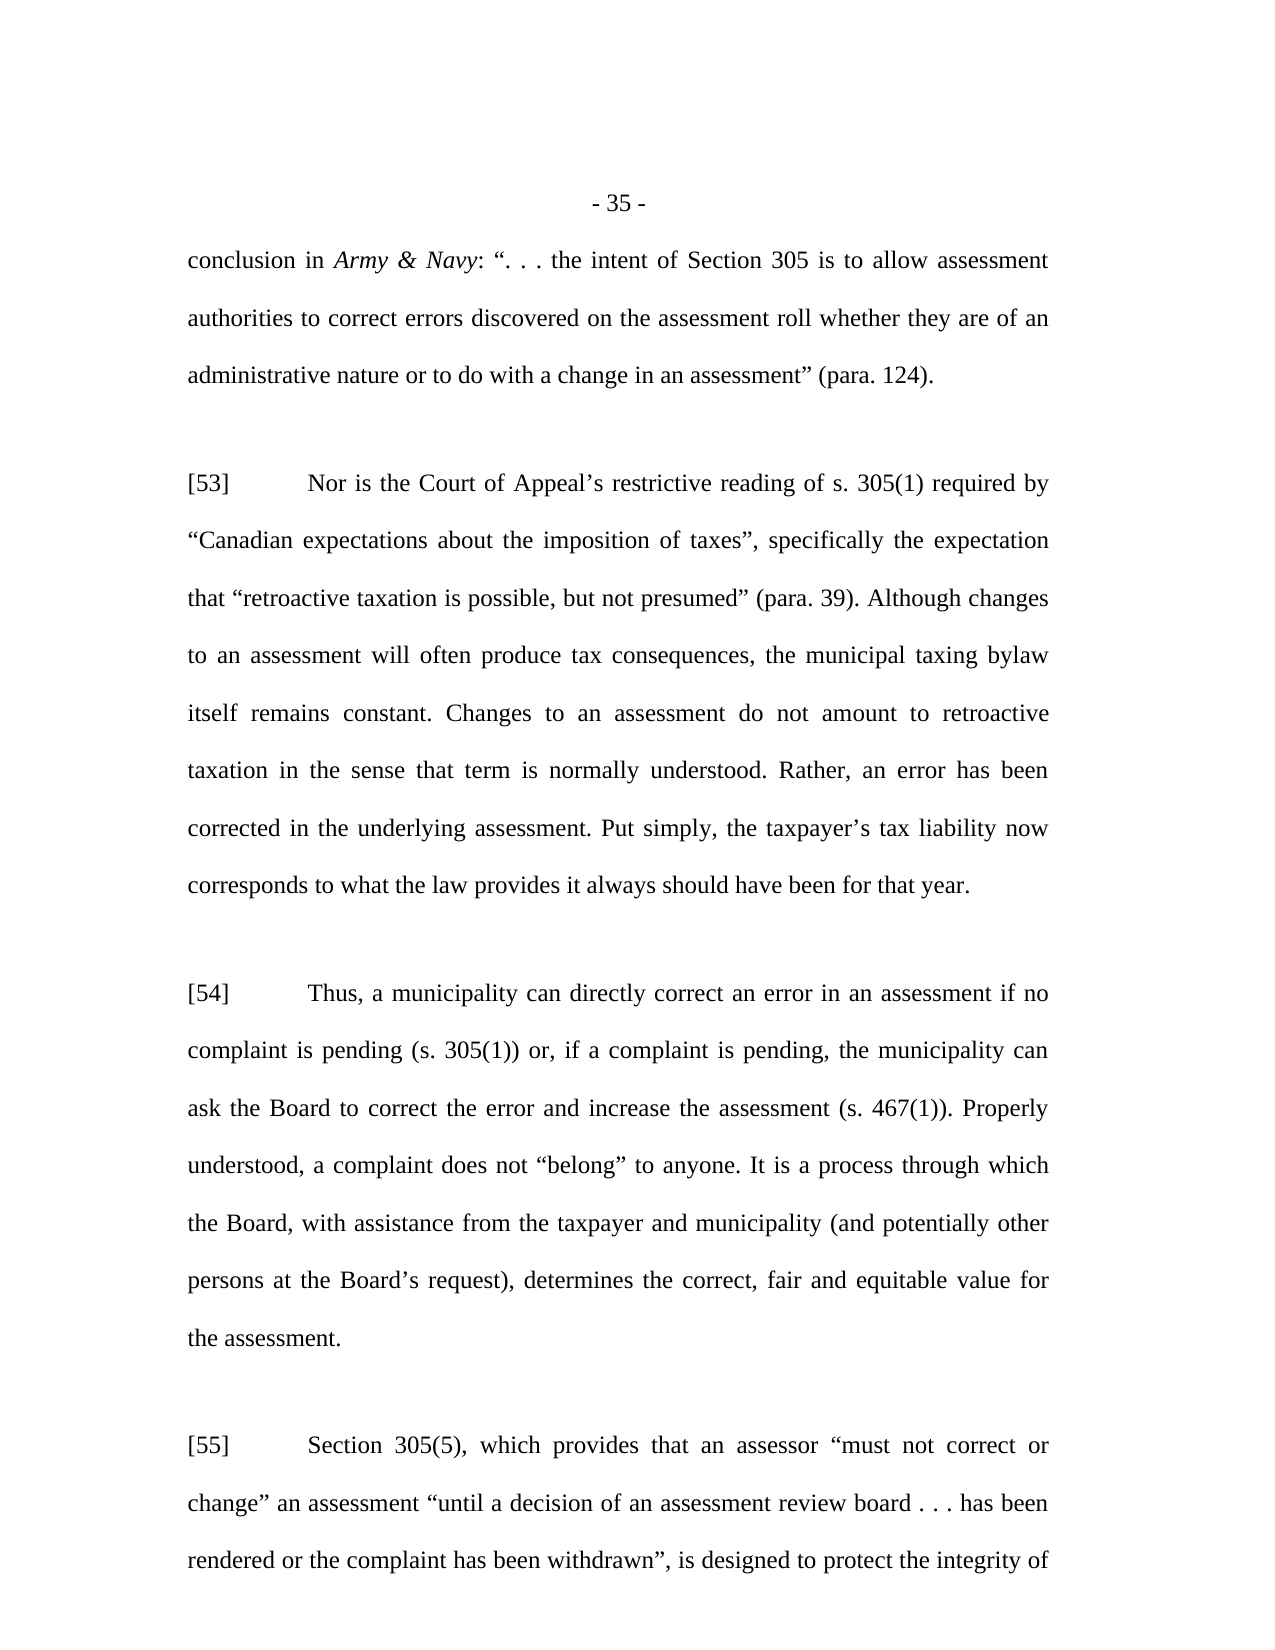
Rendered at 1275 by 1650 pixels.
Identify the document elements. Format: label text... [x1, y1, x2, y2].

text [187, 1430, 1050, 1574]
text Nor is the Court of Appeal’s restrictive reading of s. 305(1) required by “Canadian expectations about the imposition of taxes”, specifically the expectation that “retroactive taxation is possible, but not presumed” (para. 39). Although changes to an assessment will often produce tax consequences, the municipal taxing bylaw itself remains constant. Changes to an assessment do not amount to retroactive taxation in the sense that term is normally understood. Rather, an error has been corrected in the underlying assessment. Put simply, the taxpayer’s tax liability now corresponds to what the law provides it always should have been for that year. [187, 468, 1050, 899]
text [187, 245, 1050, 389]
text Thus, a municipality can directly correct an error in an assessment if no complaint is pending (s. 305(1)) or, if a complaint is pending, the municipality can ask the Board to correct the error and increase the assessment (s. 467(1)). Properly understood, a complaint does not “belong” to anyone. It is a process through which the Board, with assistance from the taxpayer and municipality (and potentially other persons at the Board’s request), determines the correct, fair and equitable value for the assessment. [187, 978, 1050, 1351]
